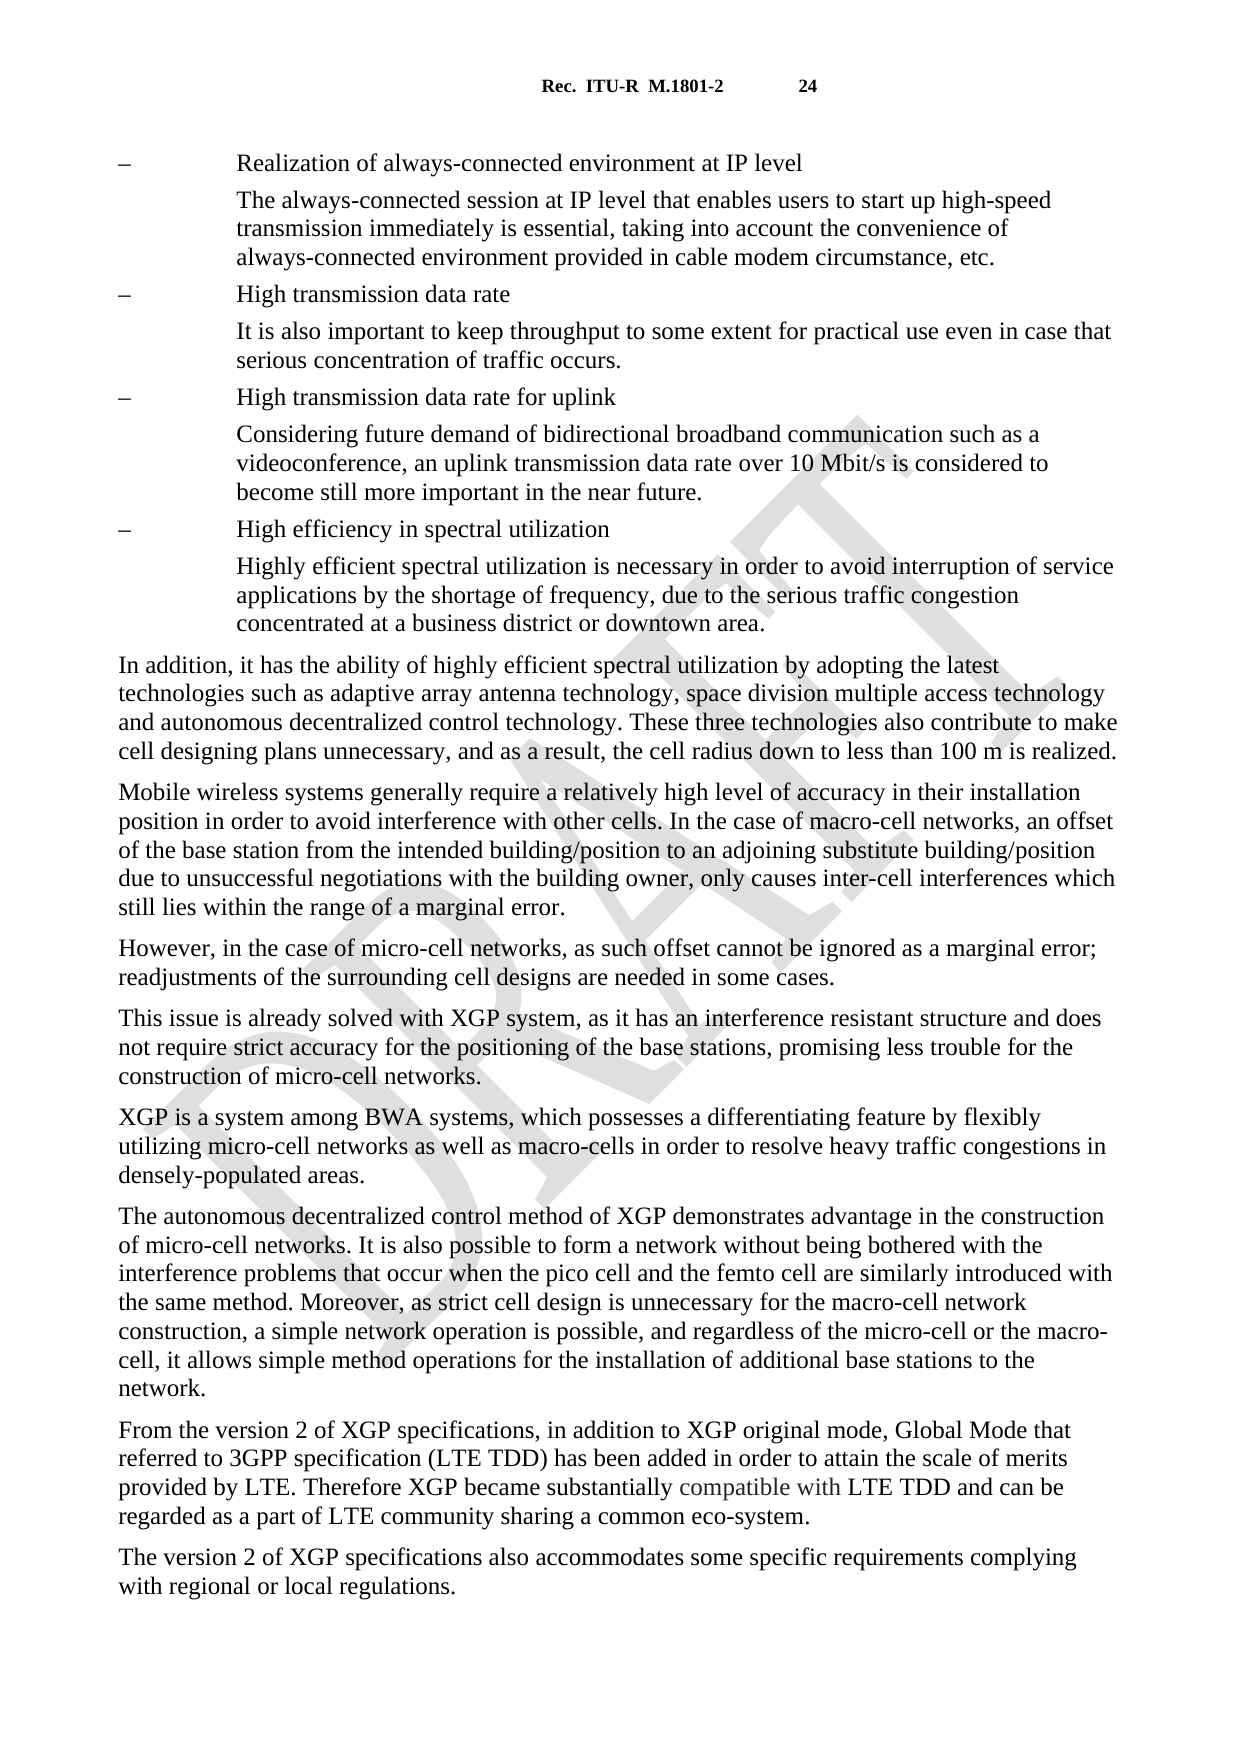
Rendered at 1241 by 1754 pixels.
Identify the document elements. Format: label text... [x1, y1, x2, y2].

text – High transmission data rate for uplink [118, 382, 1122, 411]
text – Realization of always-connected environment at IP level [118, 148, 1122, 176]
text However, in the case of micro-cell networks, as such offset cannot be ignored as a marginal error; readjustments of the surrounding cell designs are needed in some cases. [118, 933, 1122, 991]
text In addition, it has the ability of highly efficient spectral utilization by adopting the latest technologies such as adaptive array antenna technology, space division multiple access technology and autonomous decentralized control technology. These three technologies also contribute to make cell designing plans unnecessary, and as a result, the cell radius down to less than 100 m is realized. [118, 650, 1122, 765]
text Considering future demand of bidirectional broadband communication such as a videoconference, an uplink transmission data rate over 10 Mbit/s is considered to become still more important in the near future. [118, 419, 1122, 506]
text XGP is a system among BWA systems, which possesses a differentiating feature by flexibly utilizing micro-cell networks as well as macro-cells in order to resolve heavy traffic congestions in densely-populated areas. [118, 1102, 1122, 1188]
text Highly efficient spectral utilization is necessary in order to avoid interruption of service applications by the shortage of frequency, due to the serious traffic congestion concentrated at a business district or downtown area. [118, 551, 1122, 637]
text This issue is already solved with XGP system, as it has an interference resistant structure and does not require strict accuracy for the positioning of the base stations, promising less trouble for the construction of micro-cell networks. [118, 1003, 1122, 1090]
text It is also important to keep throughput to some extent for practical use even in case that serious concentration of traffic occurs. [118, 316, 1122, 374]
text From the version 2 of XGP specifications, in addition to XGP original mode, Global Mode that referred to 3GPP specification (LTE TDD) has been added in order to attain the scale of merits provided by LTE. Therefore XGP became substantially compatible with LTE TDD and can be regarded as a part of LTE community sharing a common eco-system. [118, 1415, 1122, 1530]
text – High transmission data rate [118, 279, 1122, 308]
text The version 2 of XGP specifications also accommodates some specific requirements complying with regional or local regulations. [118, 1542, 1122, 1600]
text – High efficiency in spectral utilization [118, 514, 1122, 543]
text The autonomous decentralized control method of XGP demonstrates advantage in the construction of micro-cell networks. It is also possible to form a network without being bothered with the interference problems that occur when the pico cell and the femto cell are similarly introduced with the same method. Moreover, as strict cell design is unnecessary for the macro-cell network construction, a simple network operation is possible, and regardless of the micro-cell or the macro-cell, it allows simple method operations for the installation of additional base stations to the network. [118, 1201, 1122, 1402]
text Mobile wireless systems generally require a relatively high level of accuracy in their installation position in order to avoid interference with other cells. In the case of macro-cell networks, an offset of the base station from the intended building/position to an adjoining substitute building/position due to unsuccessful negotiations with the building owner, only causes inter-cell interferences which still lies within the range of a marginal error. [118, 777, 1122, 921]
text The always-connected session at IP level that enables users to start up high-speed transmission immediately is essential, taking into account the convenience of always-connected environment provided in cable modem circumstance, etc. [118, 185, 1122, 271]
